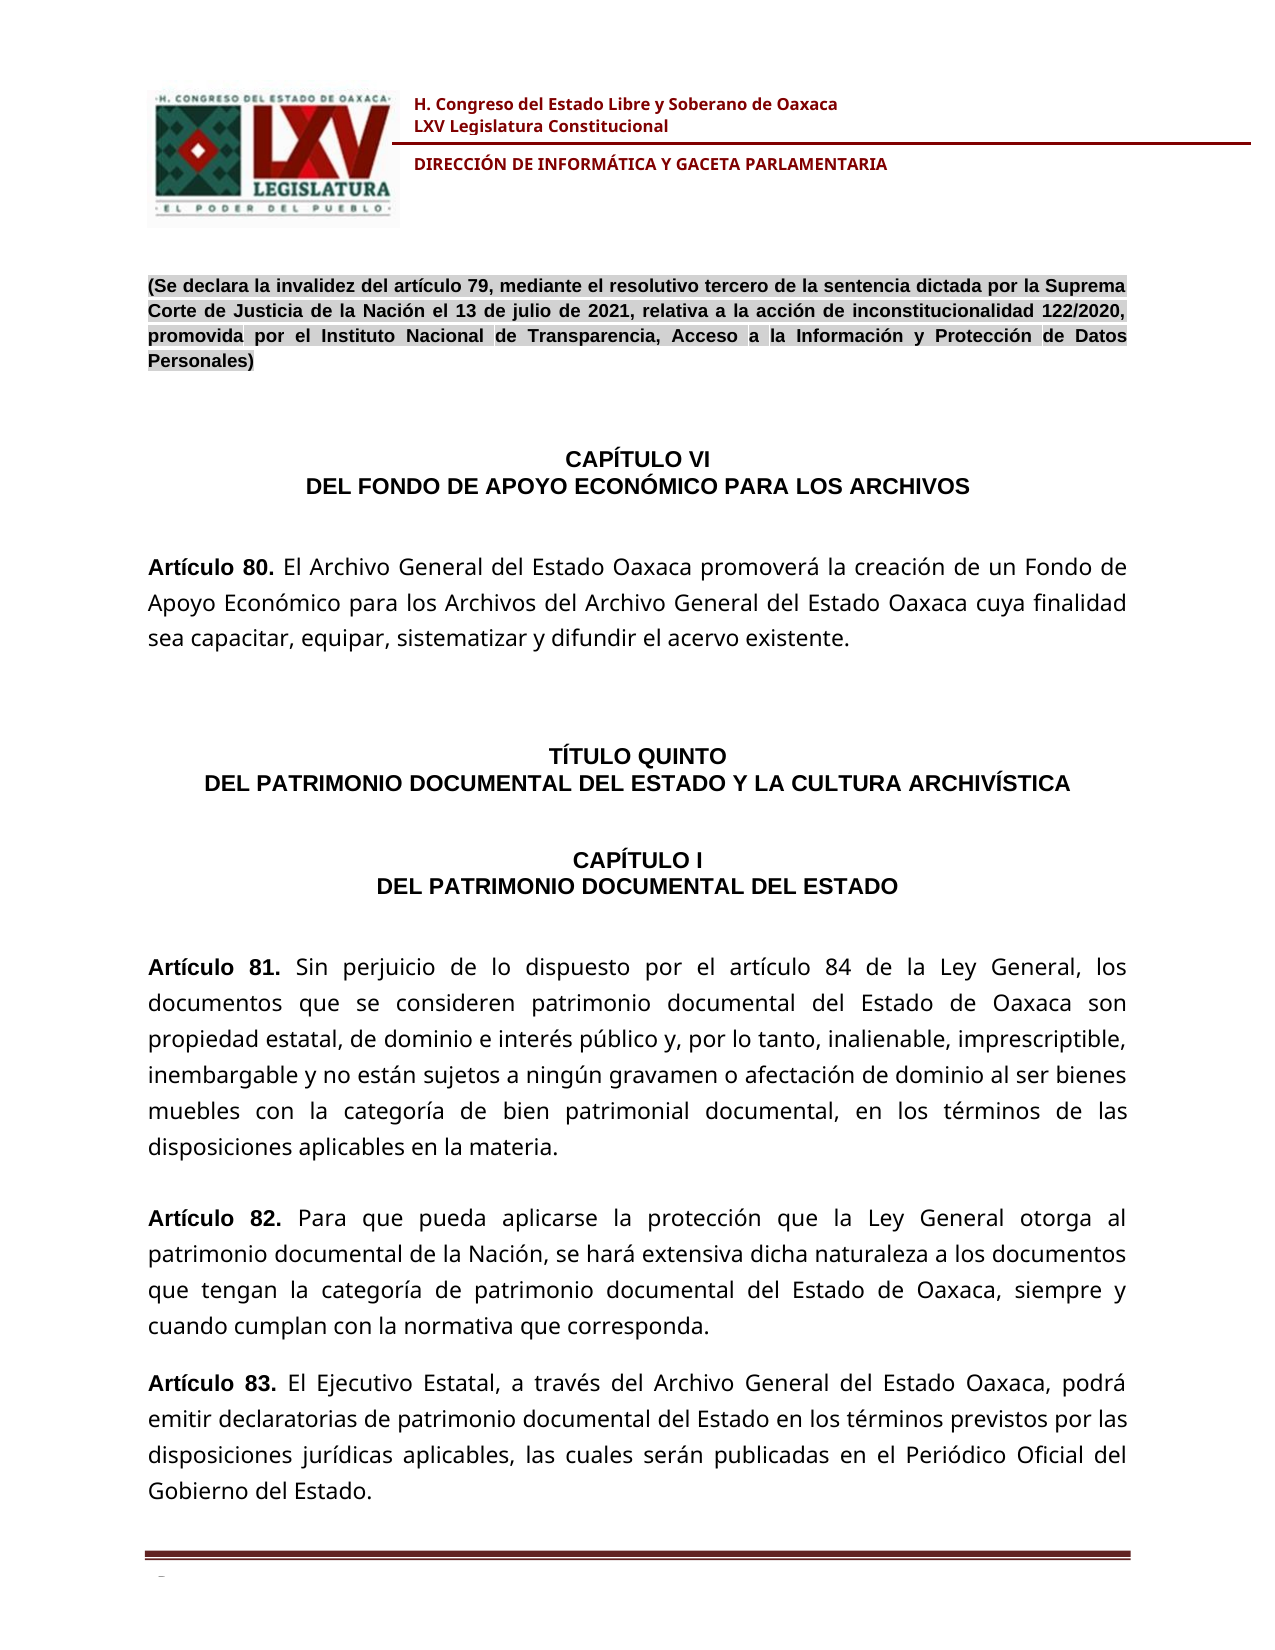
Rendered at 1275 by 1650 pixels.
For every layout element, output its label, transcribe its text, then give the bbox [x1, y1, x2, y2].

text Artículo 82. Para que pueda aplicarse la protección que la Ley General otorga al patrimonio documental de la Nación, se hará extensiva dicha naturaleza a los documentos que tengan la categoría de patrimonio documental del Estado de Oaxaca, siempre y cuando cumplan con la normativa que corresponda. [148, 1202, 1128, 1341]
text TÍTULO QUINTO [147, 743, 1128, 769]
text Artículo 81. Sin perjuicio de lo dispuesto por el artículo 84 de la Ley General, los documentos que se consideren patrimonio documental del Estado de Oaxaca son propiedad estatal, de dominio e interés público y, por lo tanto, inalienable, imprescriptible, inembargable y no están sujetos a ningún gravamen o afectación de dominio al ser bienes muebles con la categoría de bien patrimonial documental, en los términos de las disposiciones aplicables en la materia. [148, 951, 1128, 1162]
text DEL PATRIMONIO DOCUMENTAL DEL ESTADO [147, 873, 1128, 900]
text Artículo 80. El Archivo General del Estado Oaxaca promoverá la creación de un Fondo de Apoyo Económico para los Archivos del Archivo General del Estado Oaxaca cuya finalidad sea capacitar, equipar, sistematizar y difundir el acervo existente. [148, 551, 1128, 654]
text CAPÍTULO I [147, 847, 1128, 873]
text DEL FONDO DE APOYO ECONÓMICO PARA LOS ARCHIVOS [147, 473, 1128, 499]
text Artículo 83. El Ejecutivo Estatal, a través del Archivo General del Estado Oaxaca, podrá emitir declaratorias de patrimonio documental del Estado en los términos previstos por las disposiciones jurídicas aplicables, las cuales serán publicadas en el Periódico Oficial del Gobierno del Estado. [148, 1367, 1128, 1506]
picture [146, 80, 400, 228]
text DEL PATRIMONIO DOCUMENTAL DEL ESTADO Y LA CULTURA ARCHIVÍSTICA [147, 770, 1128, 796]
text CAPÍTULO VI [147, 446, 1128, 473]
text (Se declara la invalidez del artículo 79, mediante el resolutivo tercero de la sentencia dictada por la Suprema Corte de Justicia de la Nación el 13 de julio de 2021, relativa a la acción de inconstitucionalidad 122/2020, promovida por el Instituto Nacional de Transparencia, Acceso a la Información y Protección de Datos Personales) [148, 322, 1127, 371]
